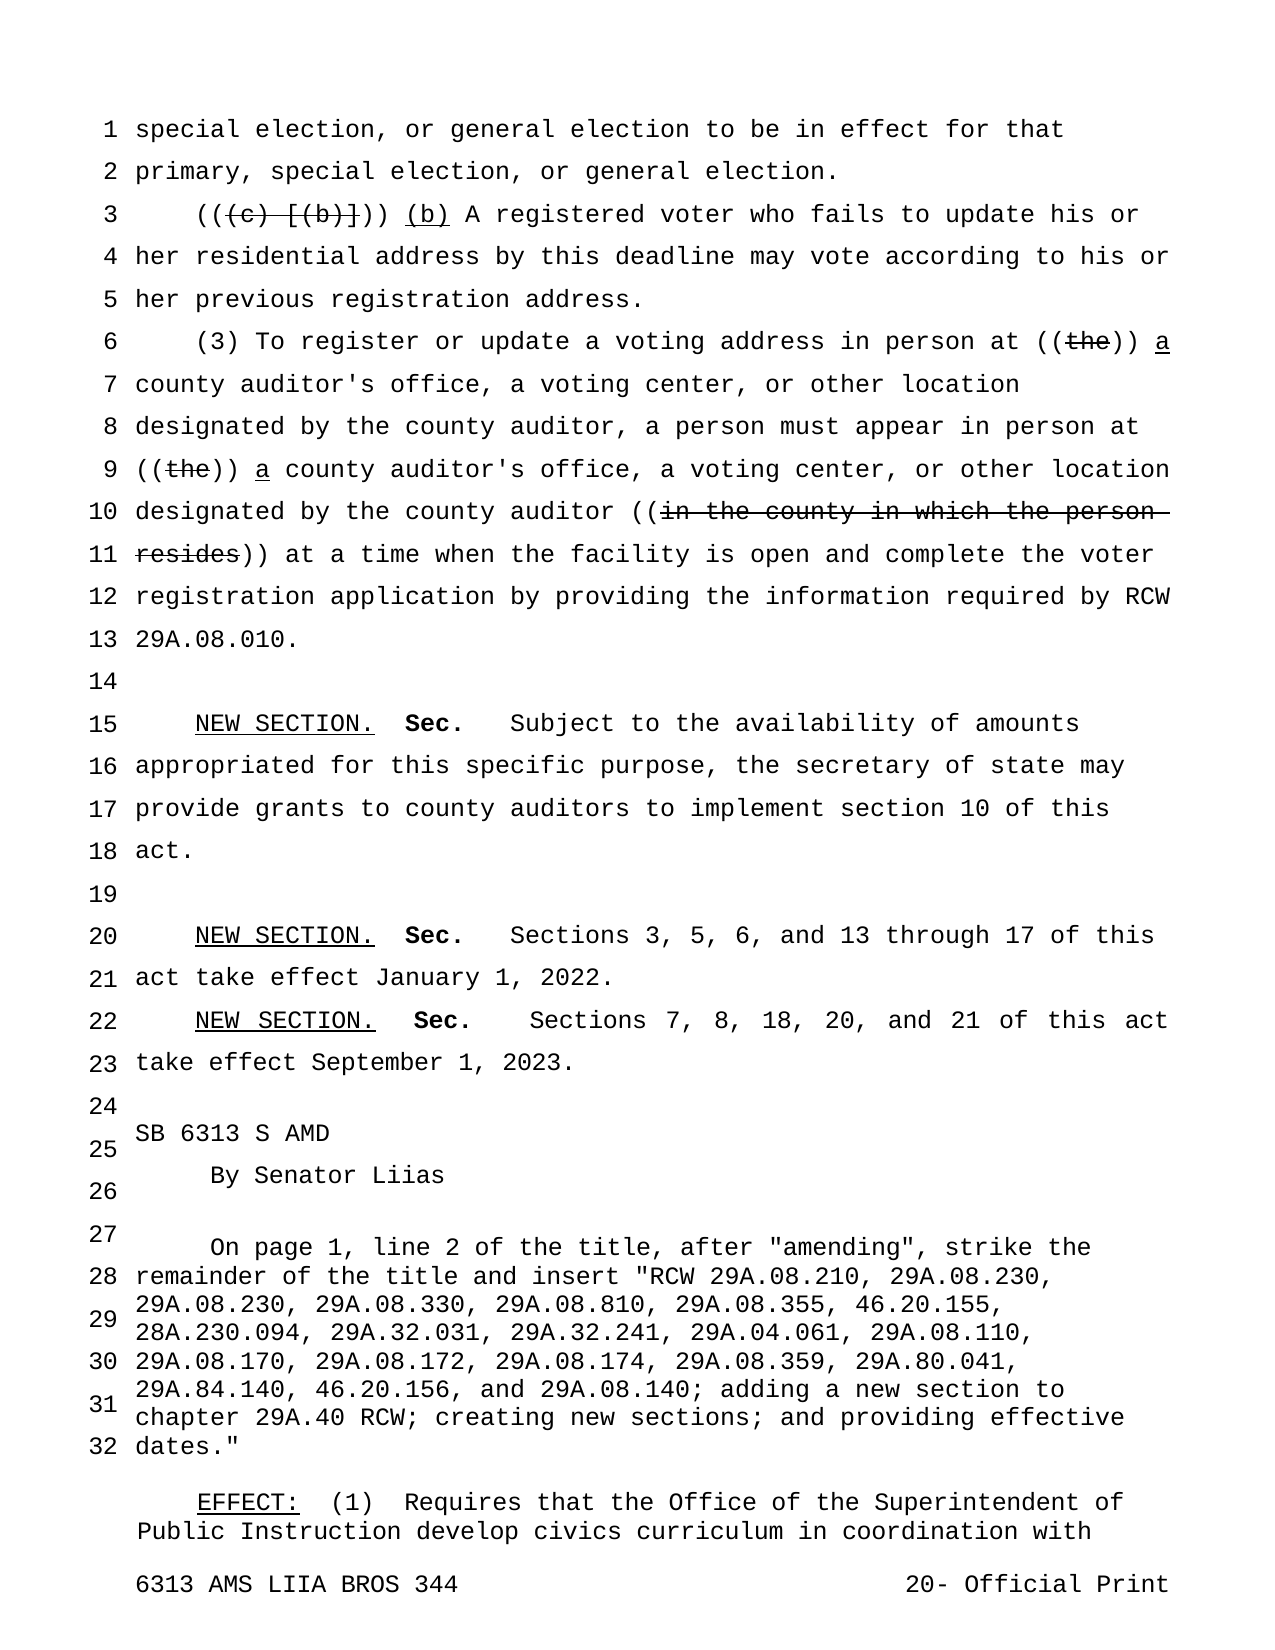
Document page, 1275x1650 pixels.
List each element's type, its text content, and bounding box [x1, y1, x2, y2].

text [135, 103, 1170, 188]
text NEW SECTION. Sec. Sections 7, 8, 18, 20, and 21 of this act take effect September 1, 2023. [135, 994, 1170, 1079]
text By Senator Liias [135, 1150, 1170, 1192]
text (((c) [(b)])) (b) A registered voter who fails to update his or her residential address by this deadline may vote according to his or her previous registration address. [135, 188, 1170, 316]
text NEW SECTION. Sec. Subject to the availability of amounts appropriated for this specific purpose, the secretary of state may provide grants to county auditors to implement section 10 of this act. [135, 697, 1170, 867]
text On page 1, line 2 of the title, after "amending", strike the remainder of the title and insert "RCW 29A.08.210, 29A.08.230, 29A.08.230, 29A.08.330, 29A.08.810, 29A.08.355, 46.20.155, 28A.230.094, 29A.32.031, 29A.32.241, 29A.04.061, 29A.08.110, 29A.08.170, 29A.08.172, 29A.08.174, 29A.08.359, 29A.80.041, 29A.84.140, 46.20.156, and 29A.08.140; adding a new section to chapter 29A.40 RCW; creating new sections; and providing effective dates." [135, 1235, 1170, 1462]
text (3) To register or update a voting address in person at ((the)) a county auditor's office, a voting center, or other location designated by the county auditor, a person must appear in person at ((the)) a county auditor's office, a voting center, or other location designated by the county auditor ((in the county in which the person resides)) at a time when the facility is open and complete the voter registration application by providing the information required by RCW 29A.08.010. [135, 316, 1170, 656]
text NEW SECTION. Sec. Sections 3, 5, 6, and 13 through 17 of this act take effect January 1, 2022. [135, 909, 1170, 994]
